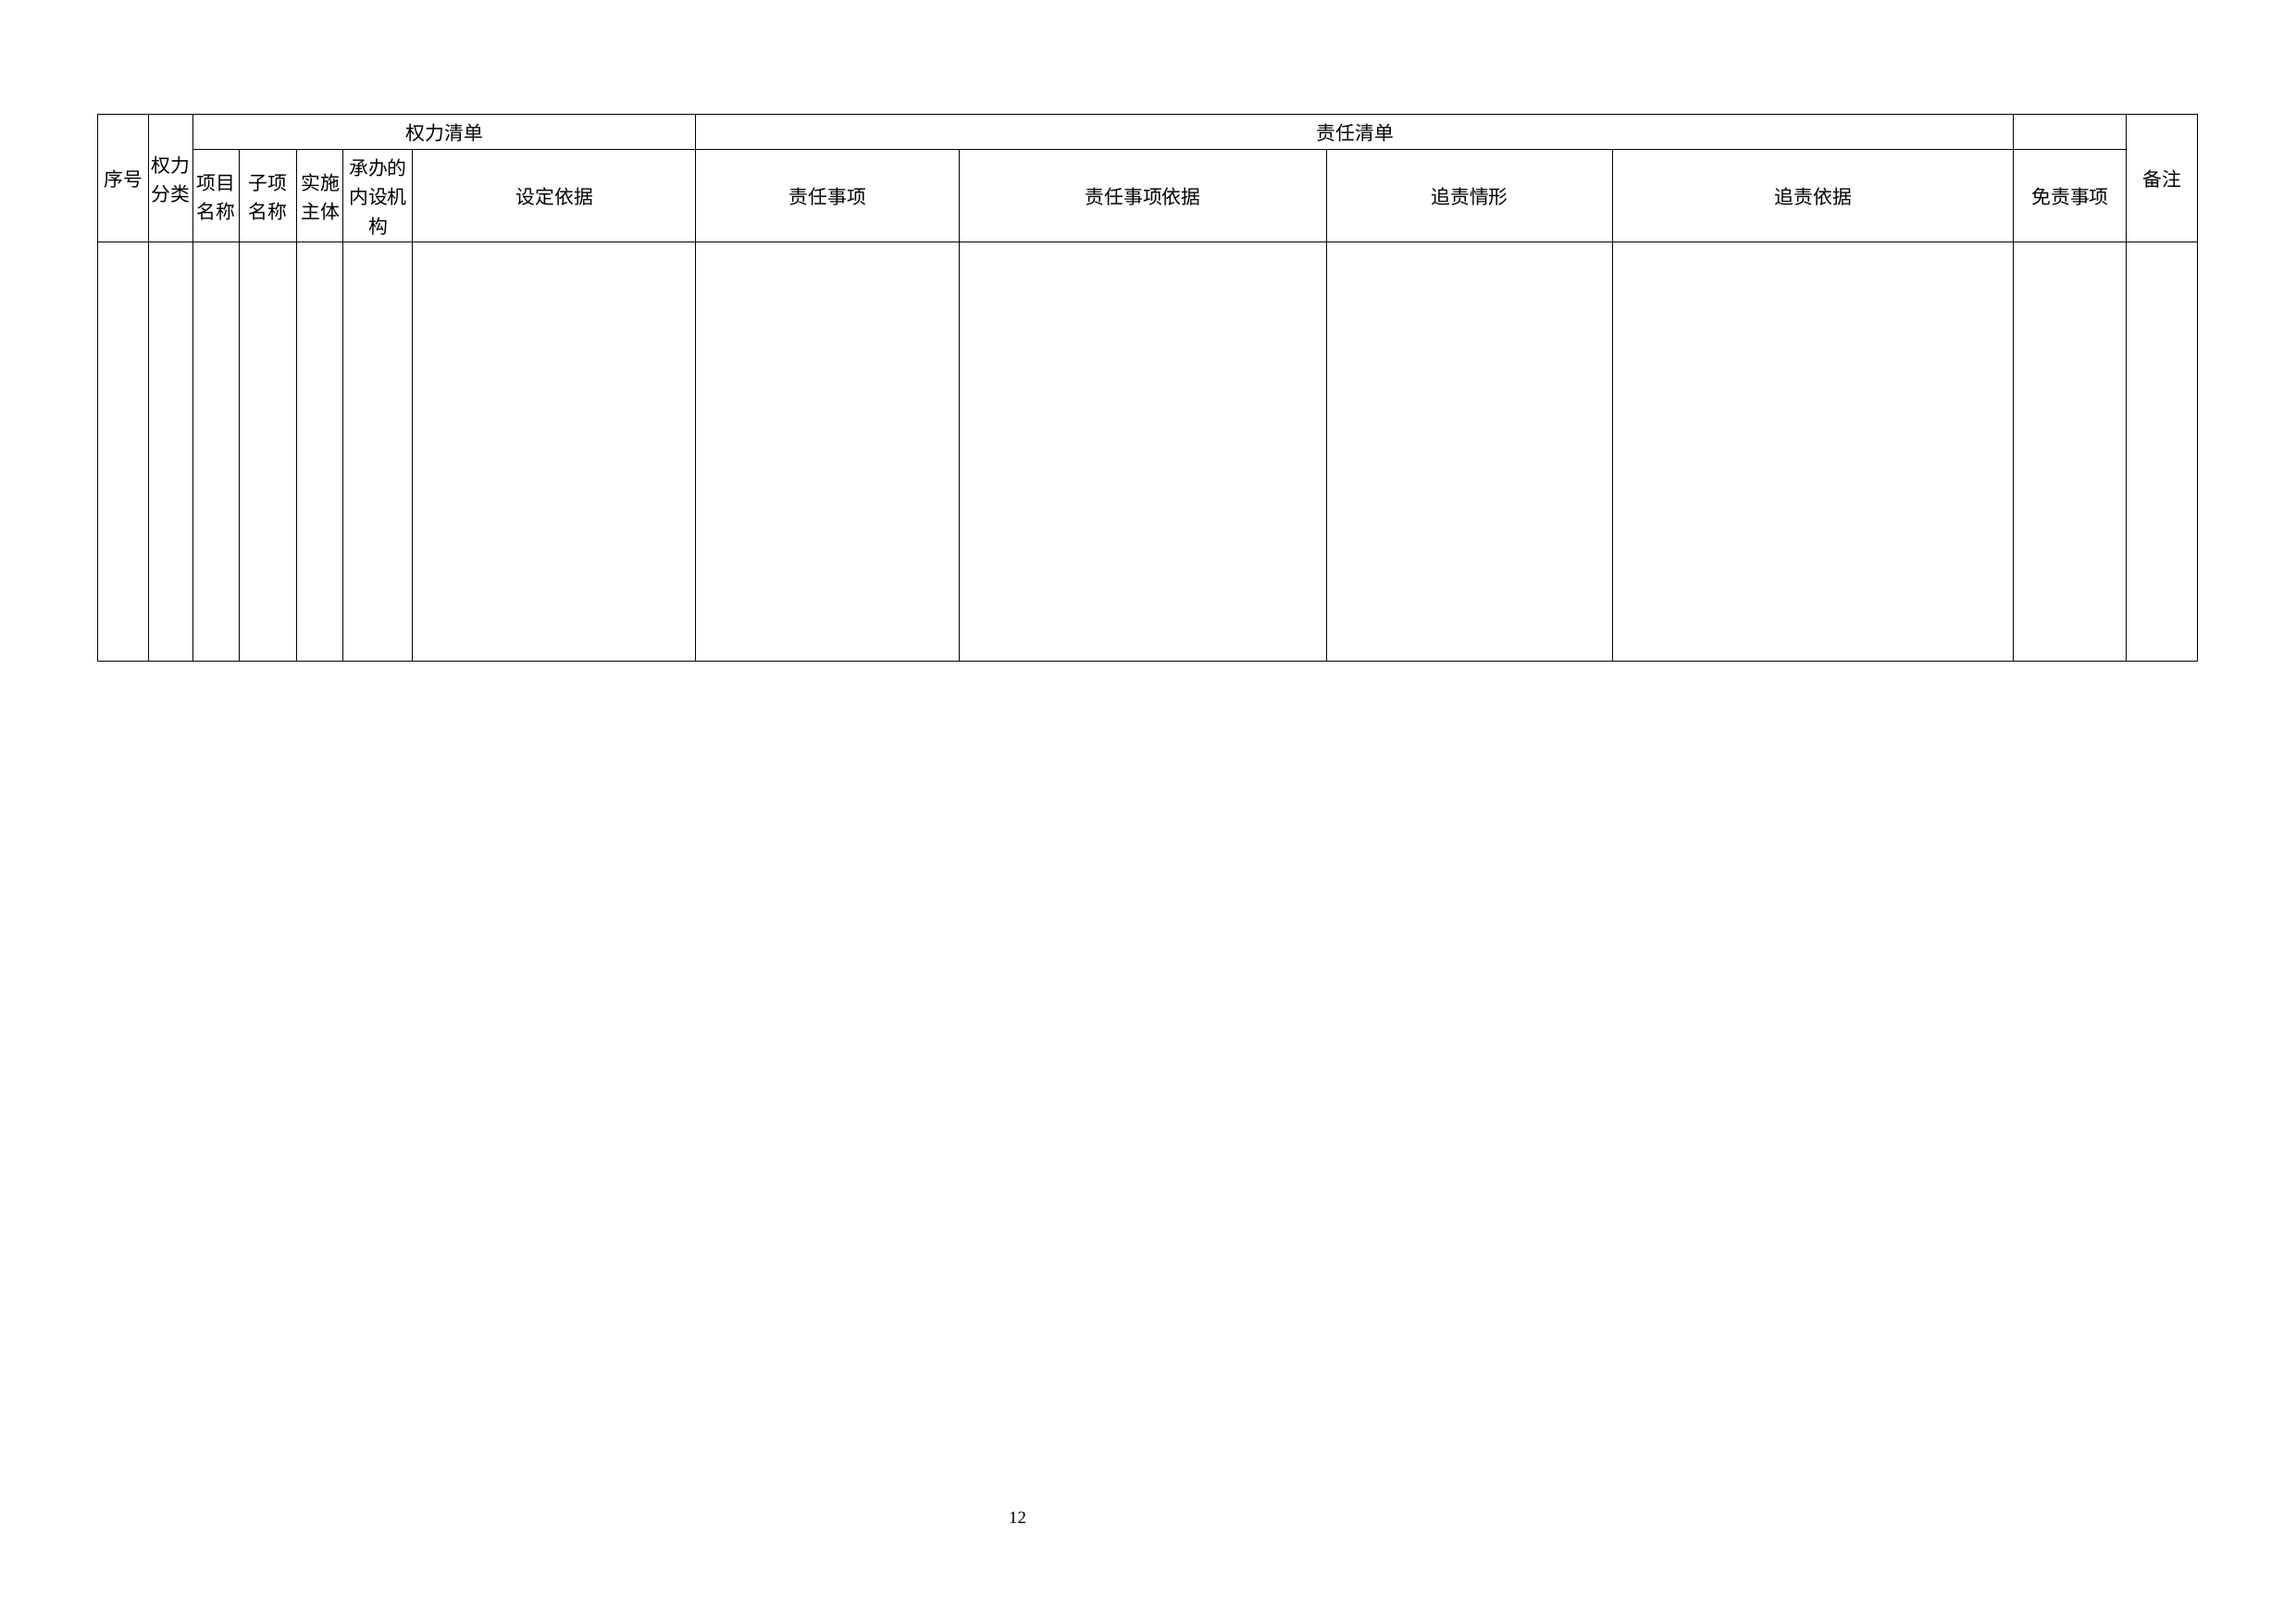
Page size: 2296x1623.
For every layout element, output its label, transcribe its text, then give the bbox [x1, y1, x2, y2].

table_cell 责任事项 [696, 150, 959, 242]
table_cell [343, 242, 412, 661]
table_cell [696, 242, 959, 661]
table_cell 追责情形 [1327, 150, 1612, 242]
table_cell 子项名称 [240, 150, 296, 242]
table_cell [193, 242, 239, 661]
table_cell [960, 242, 1326, 661]
table_cell [297, 242, 342, 661]
table_cell 追责依据 [1613, 150, 2013, 242]
table_cell 项目名称 [193, 150, 239, 242]
table_header 序号 [98, 115, 148, 242]
table_cell 免责事项 [2014, 150, 2126, 242]
table_cell [1613, 242, 2013, 661]
table_cell [240, 242, 296, 661]
table_header 备注 [2127, 115, 2197, 242]
table_header 权力清单 [193, 115, 695, 149]
table_cell 设定依据 [413, 150, 695, 242]
table_cell [149, 242, 192, 661]
table_cell [2014, 242, 2126, 661]
table_cell [98, 242, 148, 661]
table_header 责任清单 [696, 115, 2013, 149]
table_header 权力 分类 [149, 115, 192, 242]
table_header [2014, 115, 2126, 149]
table_cell [2127, 242, 2197, 661]
table_cell 责任事项依据 [960, 150, 1326, 242]
table_cell 实施主体 [297, 150, 342, 242]
table_cell [1327, 242, 1612, 661]
table_cell 承办的内设机构 [343, 150, 412, 242]
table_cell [413, 242, 695, 661]
